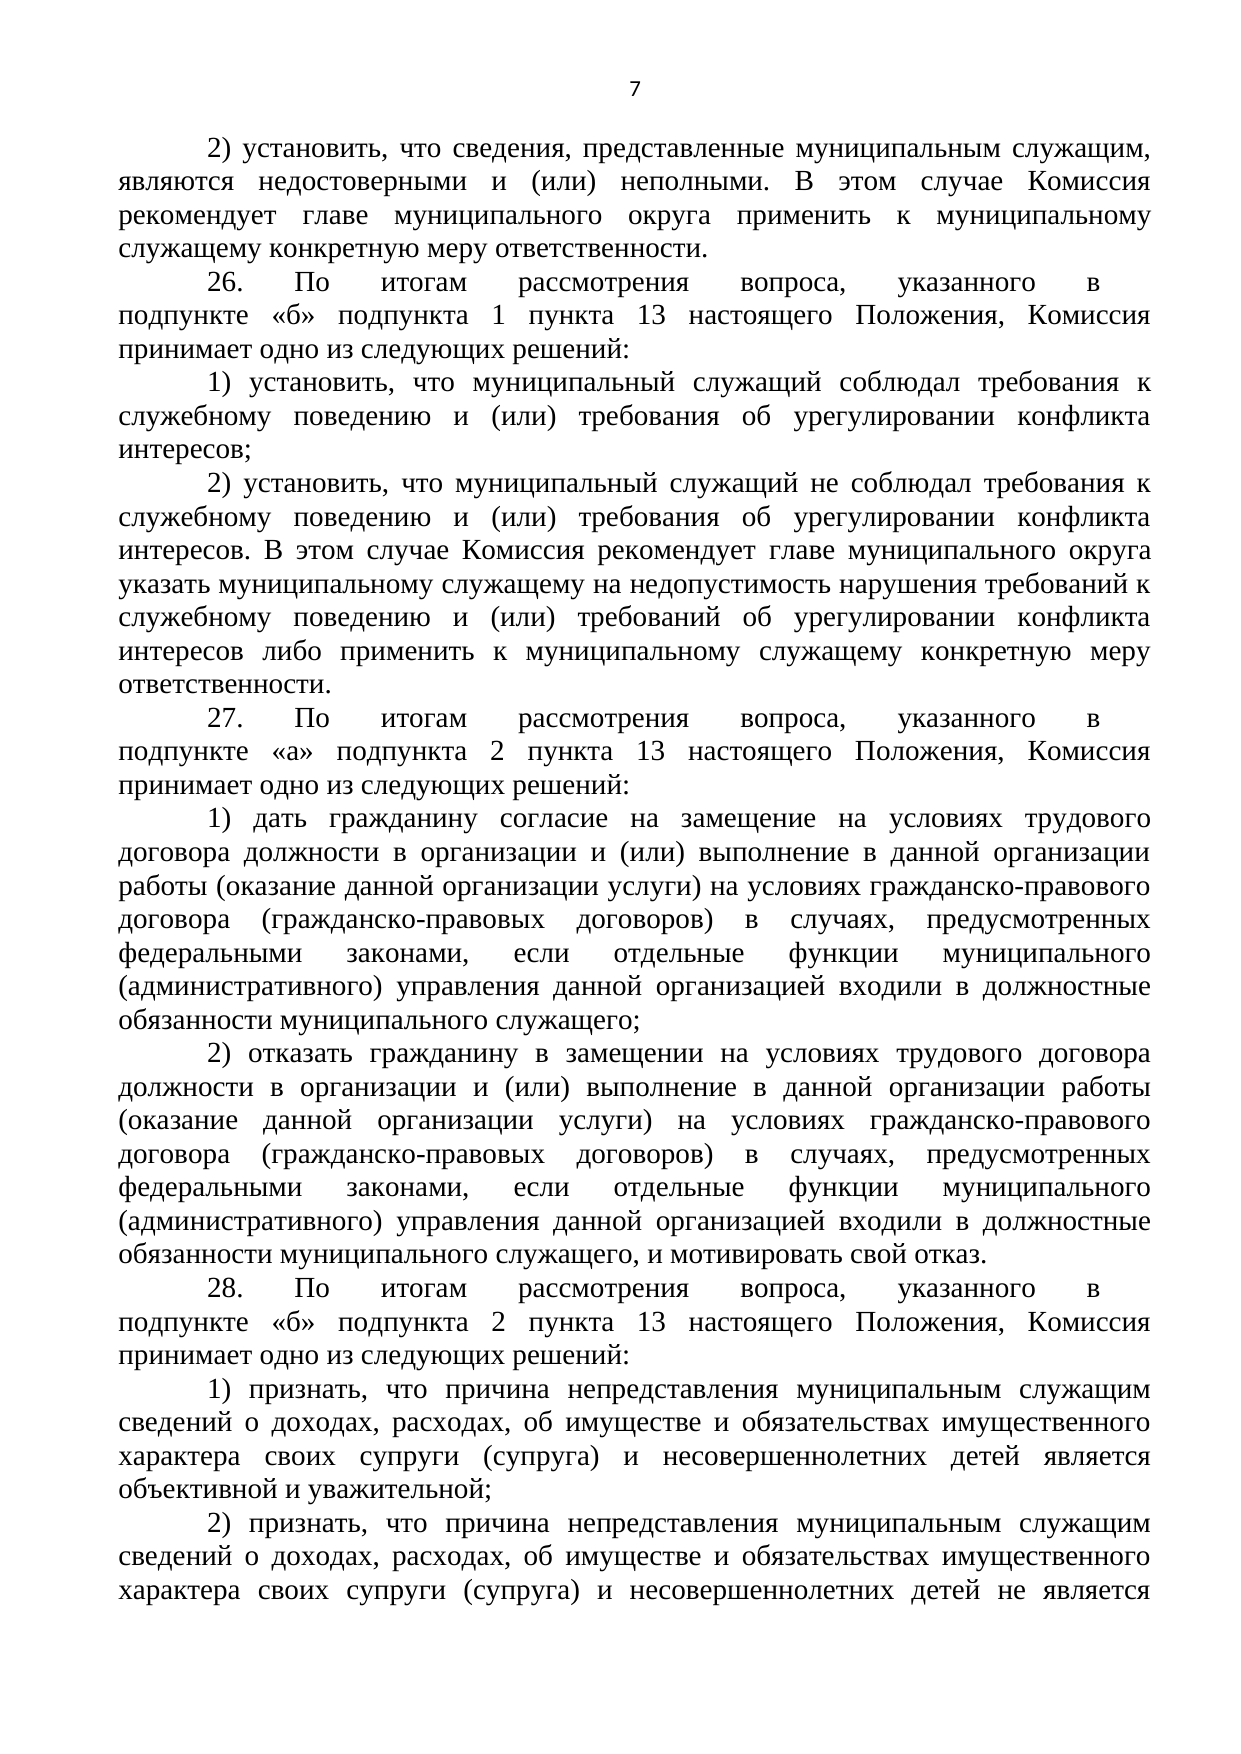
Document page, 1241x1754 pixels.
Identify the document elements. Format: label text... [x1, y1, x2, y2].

text 28. По итогам рассмотрения вопроса, указанного в подпункте «б» подпункта 2 пункта 13 настоящего Положения, Комиссия принимает одно из следующих решений: [118, 1270, 1152, 1371]
text 1) установить, что муниципальный служащий соблюдал требования к служебному поведению и (или) требования об урегулировании конфликта интересов; [118, 364, 1152, 465]
text 27. По итогам рассмотрения вопроса, указанного в подпункте «а» подпункта 2 пункта 13 настоящего Положения, Комиссия принимает одно из следующих решений: [118, 700, 1152, 801]
text 1) признать, что причина непредставления муниципальным служащим сведений о доходах, расходах, об имуществе и обязательствах имущественного характера своих супруги (супруга) и несовершеннолетних детей является объективной и уважительной; [118, 1371, 1152, 1505]
text 26. По итогам рассмотрения вопроса, указанного в подпункте «б» подпункта 1 пункта 13 настоящего Положения, Комиссия принимает одно из следующих решений: [118, 264, 1152, 364]
text 2) установить, что муниципальный служащий не соблюдал требования к служебному поведению и (или) требования об урегулировании конфликта интересов. В этом случае Комиссия рекомендует главе муниципального округа указать муниципальному служащему на недопустимость нарушения требований к служебному поведению и (или) требований об урегулировании конфликта интересов либо применить к муниципальному служащему конкретную меру ответственности. [118, 465, 1152, 700]
text 2) установить, что сведения, представленные муниципальным служащим, являются недостоверными и (или) неполными. В этом случае Комиссия рекомендует главе муниципального округа применить к муниципальному служащему конкретную меру ответственности. [118, 130, 1152, 264]
text 2) отказать гражданину в замещении на условиях трудового договора должности в организации и (или) выполнение в данной организации работы (оказание данной организации услуги) на условиях гражданско-правового договора (гражданско-правовых договоров) в случаях, предусмотренных федеральными законами, если отдельные функции муниципального (административного) управления данной организацией входили в должностные обязанности муниципального служащего, и мотивировать свой отказ. [118, 1035, 1152, 1270]
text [118, 1505, 1152, 1606]
text 1) дать гражданину согласие на замещение на условиях трудового договора должности в организации и (или) выполнение в данной организации работы (оказание данной организации услуги) на условиях гражданско-правового договора (гражданско-правовых договоров) в случаях, предусмотренных федеральными законами, если отдельные функции муниципального (административного) управления данной организацией входили в должностные обязанности муниципального служащего; [118, 801, 1152, 1035]
